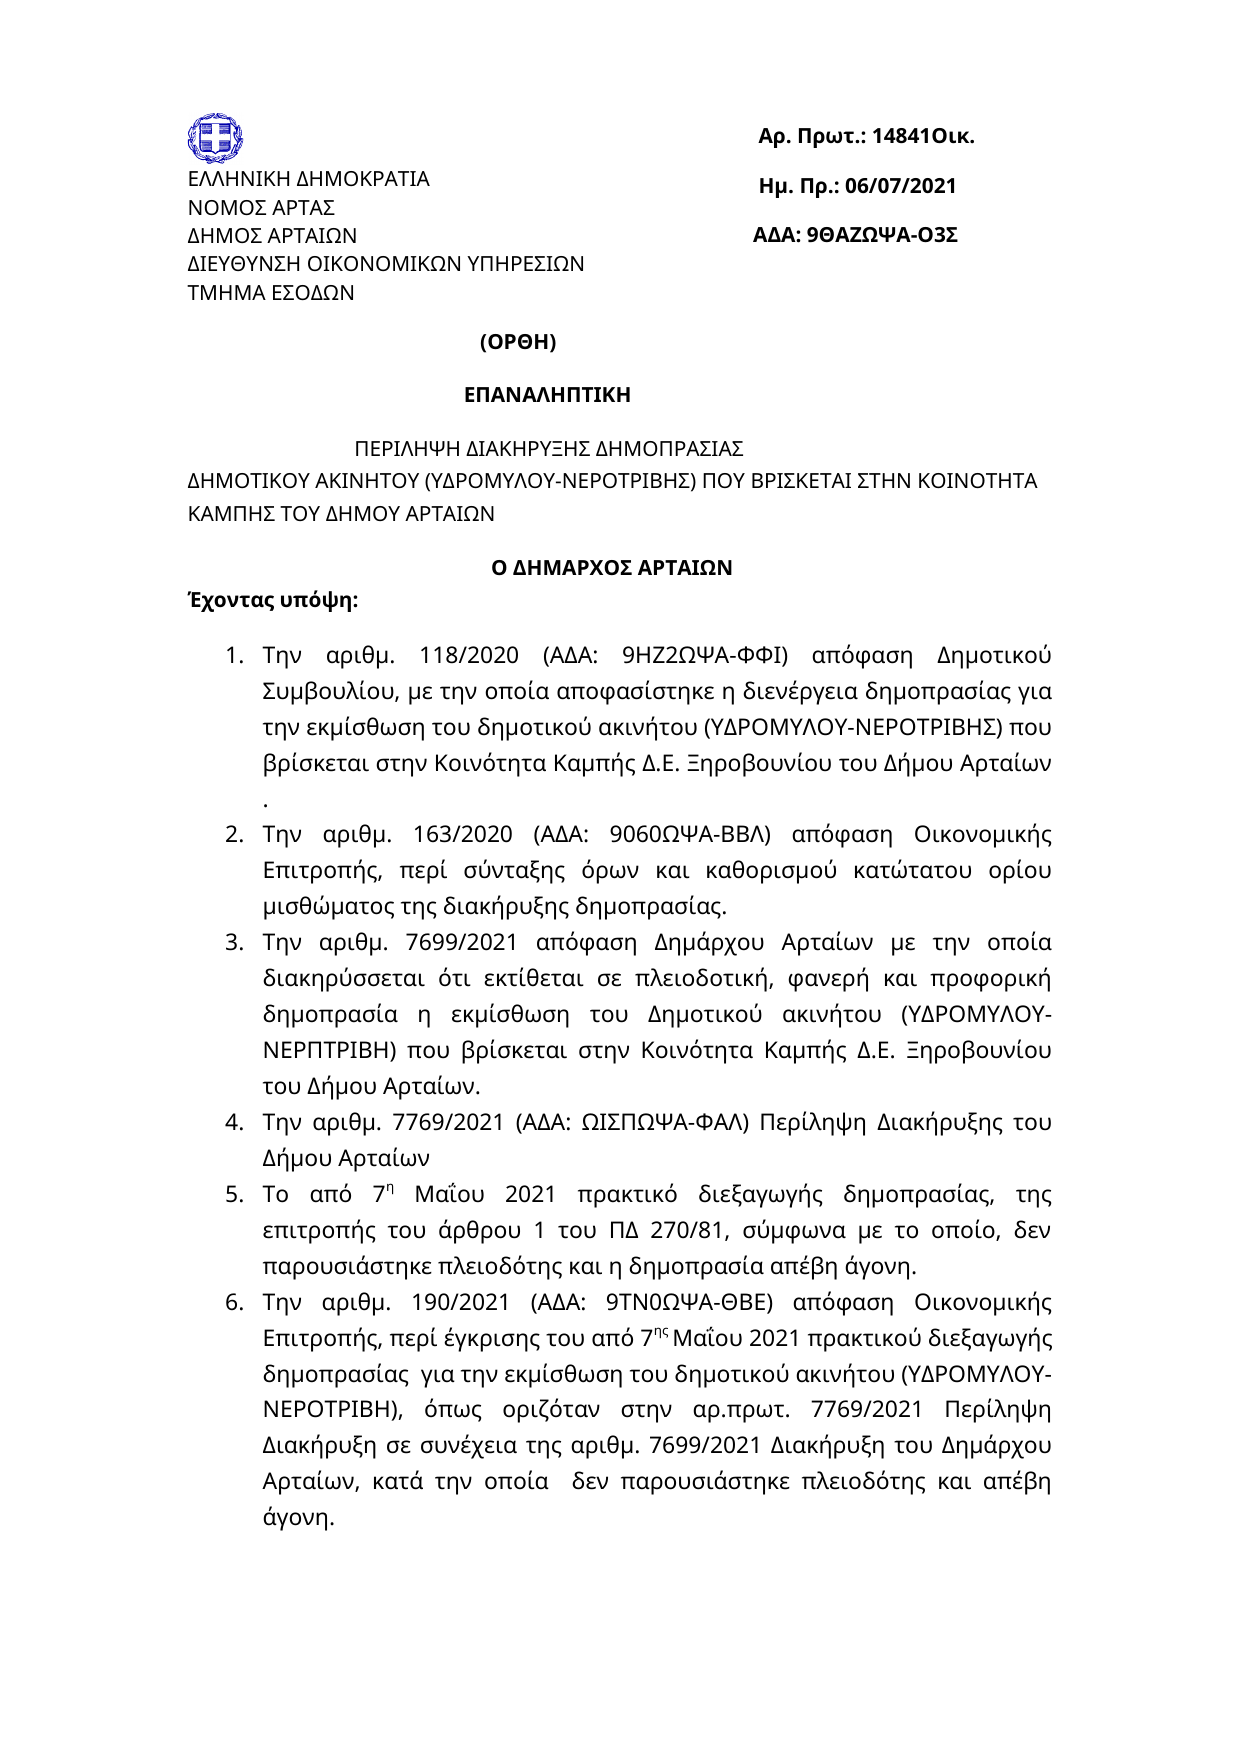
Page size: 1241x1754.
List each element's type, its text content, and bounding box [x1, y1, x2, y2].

list Την αριθμ. 7769/2021 (ΑΔΑ: ΩΙΣΠΩΨΑ-ΦΑΛ) Περίληψη Διακήρυξης του Δήμου Αρταίων [225, 1106, 1053, 1173]
list Την αριθμ. 163/2020 (ΑΔΑ: 9060ΩΨΑ-ΒΒΛ) απόφαση Οικονομικής Επιτροπής, περί σύνταξης όρων και καθορισμού κατώτατου ορίου μισθώματος της διακήρυξης δημοπρασίας. [225, 818, 1053, 922]
list Το από 7η Μαΐου 2021 πρακτικό διεξαγωγής δημοπρασίας, της επιτροπής του άρθρου 1 του ΠΔ 270/81, σύμφωνα με το οποίο, δεν παρουσιάστηκε πλειοδότης και η δημοπρασία απέβη άγονη. [225, 1178, 1053, 1281]
list Την αριθμ. 190/2021 (ΑΔΑ: 9ΤΝ0ΩΨΑ-ΘΒΕ) απόφαση Οικονομικής Επιτροπής, περί έγκρισης του από 7ης Μαΐου 2021 πρακτικού διεξαγωγής δημοπρασίας για την εκμίσθωση του δημοτικού ακινήτου (ΥΔΡΟΜΥΛΟΥ-ΝΕΡΟΤΡΙΒΗ), όπως οριζόταν στην αρ.πρωτ. 7769/2021 Περίληψη Διακήρυξη σε συνέχεια της αριθμ. 7699/2021 Διακήρυξη του Δημάρχου Αρταίων, κατά την οποία δεν παρουσιάστηκε πλειοδότης και απέβη άγονη. [225, 1286, 1053, 1532]
table_header ΕΛΛΗΝΙΚΗ ΔΗΜΟΚΡΑΤΙΑ ΝΟΜΟΣ ΑΡΤΑΣ ΔΗΜΟΣ ΑΡΤΑΙΩΝ ΔΙΕΥΘΥΝΣΗ ΟΙΚΟΝΟΜΙΚΩΝ ΥΠΗΡΕΣΙΩΝ ΤΜΗΜΑ ΕΣΟΔΩΝ (ΟΡΘΗ) [176, 113, 675, 376]
text ΠΕΡΙΛΗΨΗ ΔΙΑΚΗΡΥΞΗΣ ΔΗΜΟΠΡΑΣΙΑΣ ΔΗΜΟΤΙΚΟΥ ΑΚΙΝΗΤΟΥ (ΥΔΡΟΜΥΛΟΥ-ΝΕΡΟΤΡΙΒΗΣ) ΠΟΥ ΒΡΙΣΚΕΤΑΙ ΣΤΗΝ ΚΟΙΝΟΤΗΤΑ ΚΑΜΠΗΣ ΤΟΥ ΔΗΜΟΥ ΑΡΤΑΙΩΝ [187, 434, 1053, 528]
table_header [675, 113, 1125, 376]
text ΕΠΑΝΑΛΗΠΤΙΚΗ [187, 376, 1053, 409]
list Την αριθμ. 7699/2021 απόφαση Δημάρχου Αρταίων με την οποία διακηρύσσεται ότι εκτίθεται σε πλειοδοτική, φανερή και προφορική δημοπρασία η εκμίσθωση του Δημοτικού ακινήτου (ΥΔΡΟΜΥΛΟΥ-ΝΕΡΠΤΡΙΒΗ) που βρίσκεται στην Κοινότητα Καμπής Δ.Ε. Ξηροβουνίου του Δήμου Αρταίων. [225, 926, 1053, 1101]
text Ο ΔΗΜΑΡΧΟΣ ΑΡΤΑΙΩΝ Έχοντας υπόψη: [187, 553, 1053, 614]
list Την αριθμ. 118/2020 (ΑΔΑ: 9ΗΖ2ΩΨΑ-ΦΦΙ) απόφαση Δημοτικού Συμβουλίου, με την οποία αποφασίστηκε η διενέργεια δημοπρασίας για την εκμίσθωση του δημοτικού ακινήτου (ΥΔΡΟΜΥΛΟΥ-ΝΕΡΟΤΡΙΒΗΣ) που βρίσκεται στην Κοινότητα Καμπής Δ.Ε. Ξηροβουνίου του Δήμου Αρταίων . [225, 639, 1053, 814]
picture [187, 112, 244, 165]
